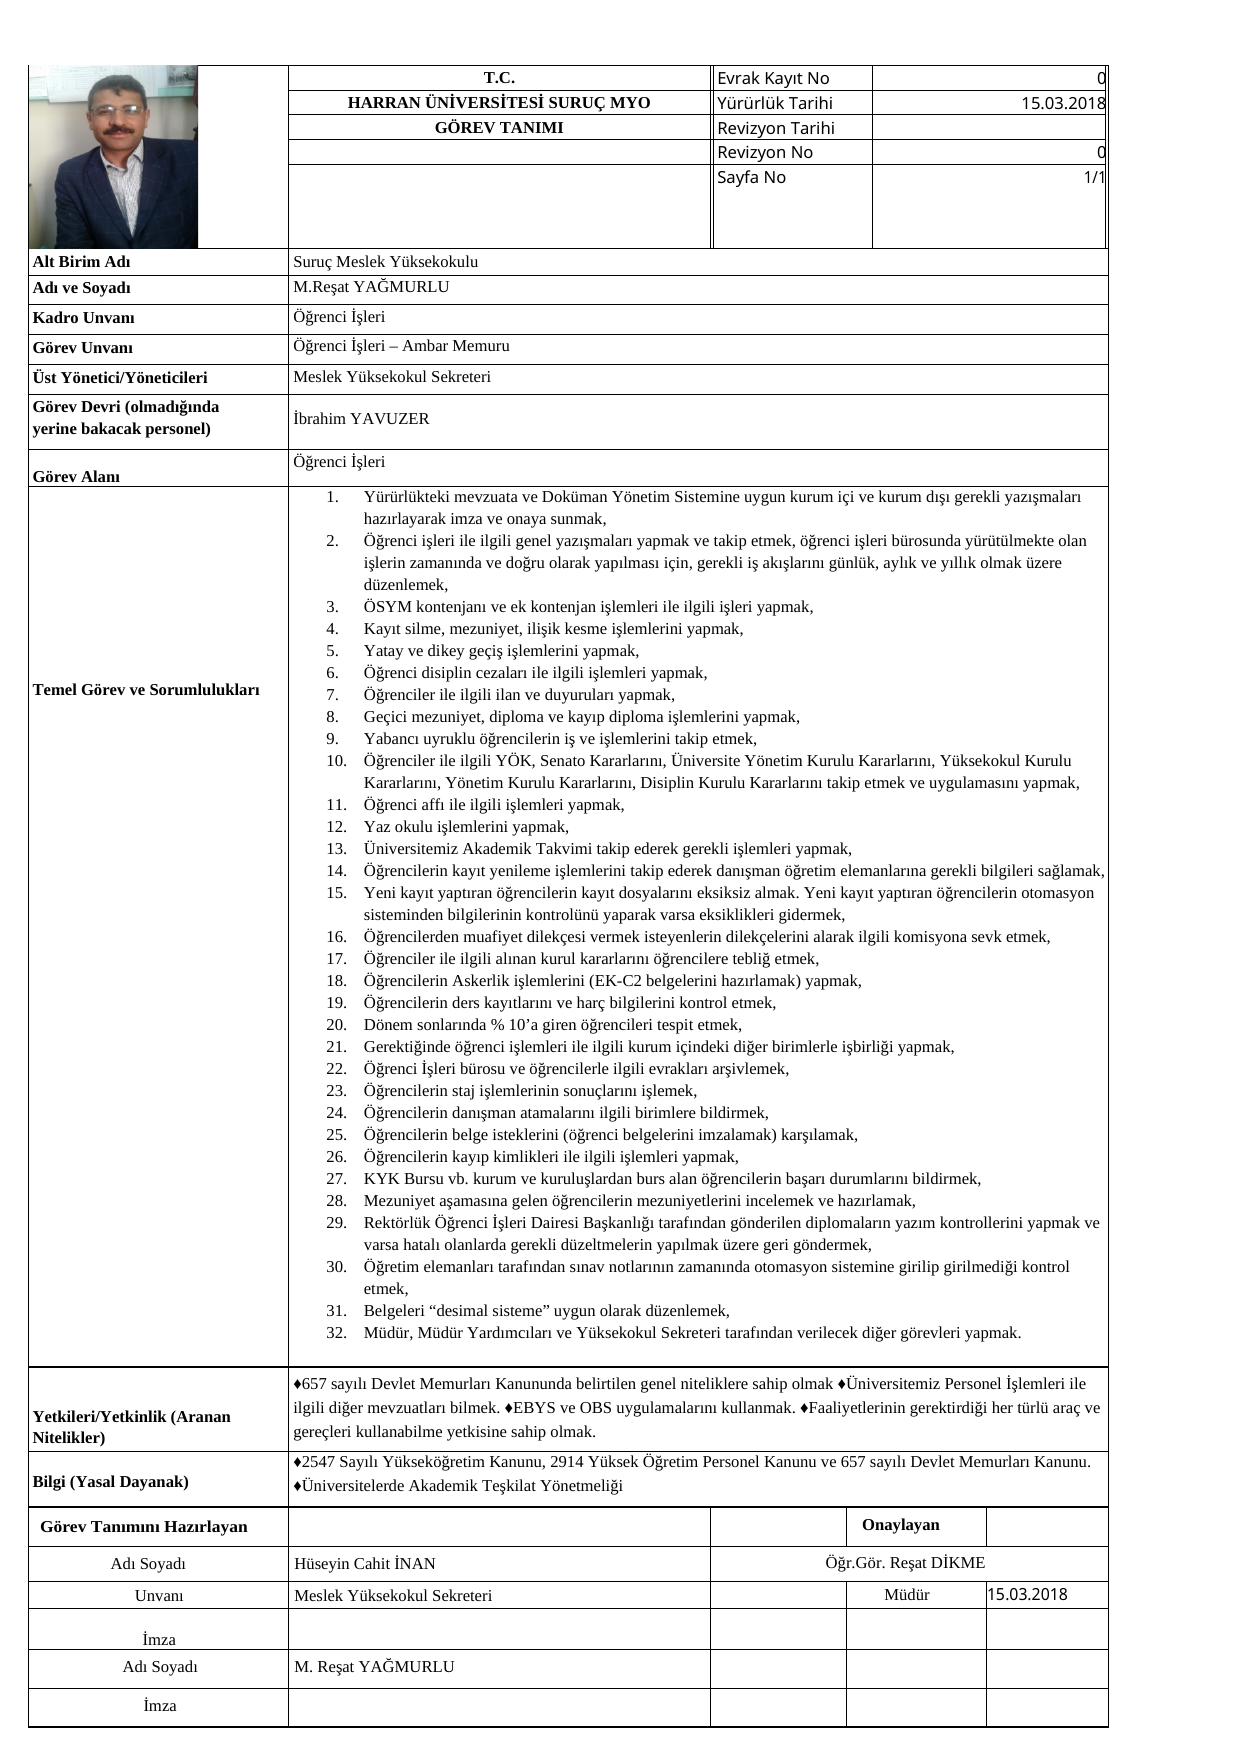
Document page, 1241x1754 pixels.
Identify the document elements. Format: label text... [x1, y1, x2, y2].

table_cell Temel Görev ve Sorumlulukları [29, 487, 288, 1366]
table_cell İmza [29, 1609, 288, 1648]
table_header Evrak Kayıt No [714, 66, 872, 89]
table_header 0 [873, 66, 1105, 89]
table_cell Görev Unvanı [29, 335, 288, 364]
table_cell [987, 1689, 1108, 1726]
table_cell GÖREV TANIMI [289, 115, 710, 139]
table_cell [289, 165, 710, 248]
table_cell Öğr.Gör. Reşat DİKME [711, 1547, 1108, 1581]
table_cell Meslek Yüksekokul Sekreteri [289, 1582, 710, 1608]
table_cell Yürürlük Tarihi [714, 91, 872, 114]
table_header [199, 66, 288, 248]
table_cell Adı Soyadı [29, 1547, 288, 1581]
table_cell Görev Alanı [29, 450, 288, 486]
table_cell [987, 1609, 1108, 1648]
table_cell Revizyon No [714, 140, 872, 164]
table_cell Meslek Yüksekokul Sekreteri [289, 365, 1108, 394]
table_cell Müdür [847, 1582, 986, 1608]
table_cell [987, 1508, 1108, 1546]
picture [29, 65, 199, 249]
table_cell [847, 1689, 986, 1726]
table_cell 0 [873, 140, 1105, 164]
table_cell Onaylayan [847, 1508, 986, 1546]
table_header T.C. [289, 66, 710, 89]
table_cell 15.03.2018 [987, 1582, 1108, 1608]
table_cell Hüseyin Cahit İNAN [289, 1547, 710, 1581]
table_cell Öğrenci İşleri [289, 450, 1108, 486]
table_cell Sayfa No [714, 165, 872, 248]
table_cell Alt Birim Adı [29, 249, 288, 274]
table_cell Yetkileri/Yetkinlik (Aranan Nitelikler) [29, 1368, 288, 1451]
table_cell 1/1 [873, 165, 1105, 248]
table_cell [289, 1689, 710, 1726]
table_cell [711, 1609, 846, 1648]
table_cell Görev Devri (olmadığında yerine bakacak personel) [29, 395, 288, 448]
table_cell [711, 1582, 846, 1608]
table_cell 15.03.2018 [873, 91, 1105, 114]
table_cell Yürürlükteki mevzuata ve Doküman Yönetim Sistemine uygun kurum içi ve kurum dışı gerekli yazışmaları hazırlayarak imza ve onaya sunmak, Öğrenci işleri ile ilgili genel yazışmaları yapmak ve takip etmek, öğrenci işleri bürosunda yürütülmekte olan işlerin zamanında ve doğru olarak yapılması için, gerekli iş akışlarını günlük, aylık ve yıllık olmak üzere düzenlemek, ÖSYM kontenjanı ve ek kontenjan işlemleri ile ilgili işleri yapmak, Kayıt silme, mezuniyet, ilişik kesme işlemlerini yapmak, Yatay ve dikey geçiş işlemlerini yapmak, Öğrenci disiplin cezaları ile ilgili işlemleri yapmak, Öğrenciler ile ilgili ilan ve duyuruları yapmak, Geçici mezuniyet, diploma ve kayıp diploma işlemlerini yapmak, Yabancı uyruklu öğrencilerin iş ve işlemlerini takip etmek, Öğrenciler ile ilgili YÖK, Senato Kararlarını, Üniversite Yönetim Kurulu Kararlarını, Yüksekokul Kurulu Kararlarını, Yönetim Kurulu Kararlarını, Disiplin Kurulu Kararlarını takip etmek ve uygulamasını yapmak, Öğrenci affı ile ilgili işlemleri yapmak, Yaz okulu işlemlerini yapmak, Üniversitemiz Akademik Takvimi takip ederek gerekli işlemleri yapmak, Öğrencilerin kayıt yenileme işlemlerini takip ederek danışman öğretim elemanlarına gerekli bilgileri sağlamak, Yeni kayıt yaptıran öğrencilerin kayıt dosyalarını eksiksiz almak. Yeni kayıt yaptıran öğrencilerin otomasyon sisteminden bilgilerinin kontrolünü yaparak varsa eksiklikleri gidermek, Öğrencilerden muafiyet dilekçesi vermek isteyenlerin dilekçelerini alarak ilgili komisyona sevk etmek, Öğrenciler ile ilgili alınan kurul kararlarını öğrencilere tebliğ etmek, Öğrencilerin Askerlik işlemlerini (EK-C2 belgelerini hazırlamak) yapmak, Öğrencilerin ders kayıtlarını ve harç bilgilerini kontrol etmek, Dönem sonlarında % 10’a giren öğrencileri tespit etmek, Gerektiğinde öğrenci işlemleri ile ilgili kurum içindeki diğer birimlerle işbirliği yapmak, Öğrenci İşleri bürosu ve öğrencilerle ilgili evrakları arşivlemek, Öğrencilerin staj işlemlerinin sonuçlarını işlemek, Öğrencilerin danışman atamalarını ilgili birimlere bildirmek, Öğrencilerin belge isteklerini (öğrenci belgelerini imzalamak) karşılamak, Öğrencilerin kayıp kimlikleri ile ilgili işlemleri yapmak, KYK Bursu vb. kurum ve kuruluşlardan burs alan öğrencilerin başarı durumlarını bildirmek, Mezuniyet aşamasına gelen öğrencilerin mezuniyetlerini incelemek ve hazırlamak, Rektörlük Öğrenci İşleri Dairesi Başkanlığı tarafından gönderilen diplomaların yazım kontrollerini yapmak ve varsa hatalı olanlarda gerekli düzeltmelerin yapılmak üzere geri göndermek, Öğretim elemanları tarafından sınav notlarının zamanında otomasyon sistemine girilip girilmediği kontrol etmek, Belgeleri “desimal sisteme” uygun olarak düzenlemek, Müdür, Müdür Yardımcıları ve Yüksekokul Sekreteri tarafından verilecek diğer görevleri yapmak. [289, 487, 1108, 1366]
table_cell [711, 1689, 846, 1726]
table_cell Suruç Meslek Yüksekokulu [289, 249, 1108, 274]
table_cell Görev Tanımını Hazırlayan [29, 1508, 288, 1546]
table_cell M.Reşat YAĞMURLU [289, 276, 1108, 304]
table_cell ♦2547 Sayılı Yükseköğretim Kanunu, 2914 Yüksek Öğretim Personel Kanunu ve 657 sayılı Devlet Memurları Kanunu. ♦Üniversitelerde Akademik Teşkilat Yönetmeliği [289, 1452, 1108, 1506]
table_cell Revizyon Tarihi [714, 115, 872, 139]
table_cell Üst Yönetici/Yöneticileri [29, 365, 288, 394]
table_cell [987, 1650, 1108, 1687]
table_cell Öğrenci İşleri [289, 305, 1108, 334]
table_cell [873, 115, 1105, 139]
table_cell [289, 1508, 710, 1546]
table_cell Kadro Unvanı [29, 305, 288, 334]
table_cell Adı ve Soyadı [29, 276, 288, 304]
table_cell [847, 1609, 986, 1648]
table_cell Adı Soyadı [29, 1650, 288, 1687]
table_cell [711, 1650, 846, 1687]
table_cell Bilgi (Yasal Dayanak) [29, 1452, 288, 1506]
table_cell [289, 1609, 710, 1648]
table_cell [847, 1650, 986, 1687]
table_cell ♦657 sayılı Devlet Memurları Kanununda belirtilen genel niteliklere sahip olmak ♦Üniversitemiz Personel İşlemleri ile ilgili diğer mevzuatları bilmek. ♦EBYS ve OBS uygulamalarını kullanmak. ♦Faaliyetlerinin gerektirdiği her türlü araç ve gereçleri kullanabilme yetkisine sahip olmak. [289, 1368, 1108, 1451]
table_cell [289, 140, 710, 164]
table_cell İbrahim YAVUZER [289, 395, 1108, 448]
table_cell [711, 1508, 846, 1546]
table_cell M. Reşat YAĞMURLU [289, 1650, 710, 1687]
table_cell Unvanı [29, 1582, 288, 1608]
table_cell HARRAN ÜNİVERSİTESİ SURUÇ MYO [289, 91, 710, 114]
table_cell İmza [29, 1689, 288, 1726]
table_cell Öğrenci İşleri – Ambar Memuru [289, 335, 1108, 364]
